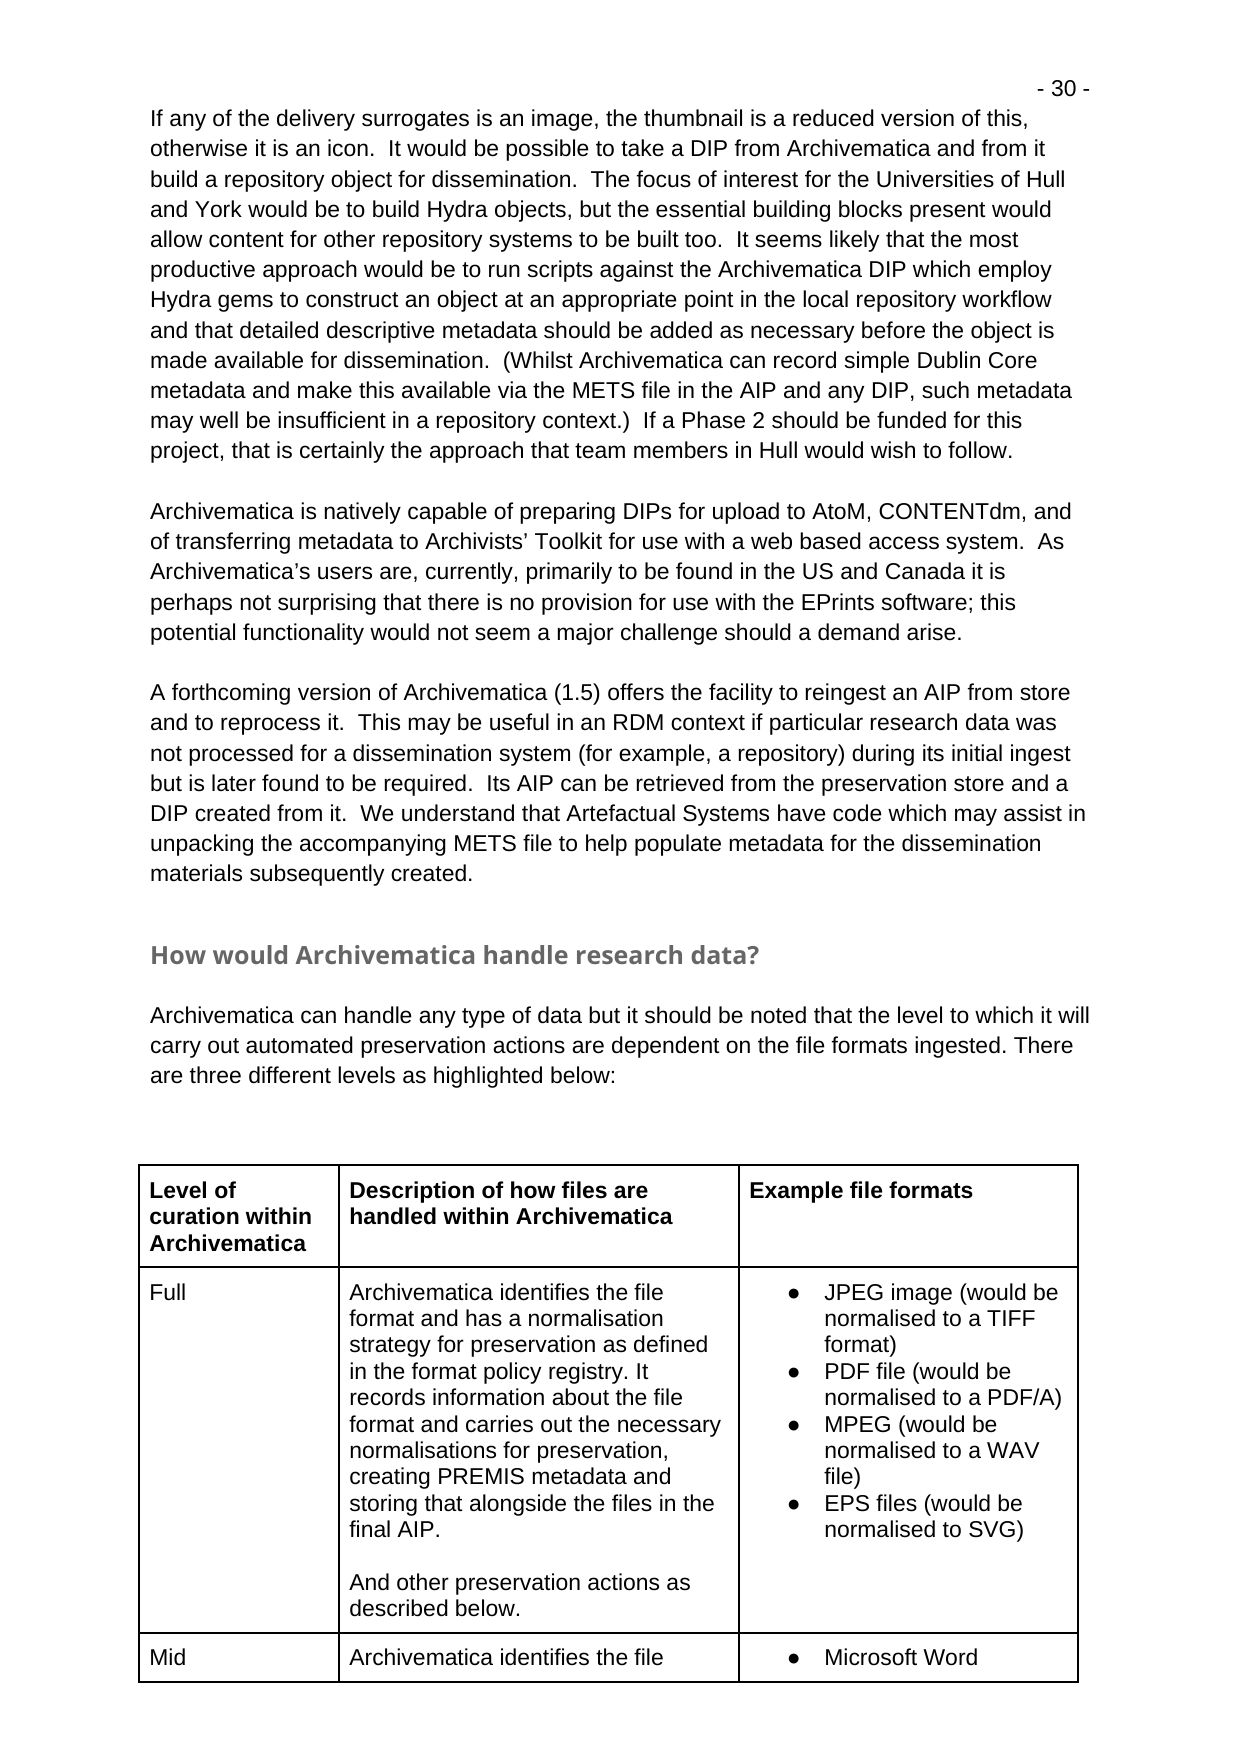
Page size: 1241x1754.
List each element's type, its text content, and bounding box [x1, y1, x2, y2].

table_header Example file formats [740, 1166, 1077, 1266]
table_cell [340, 1634, 738, 1681]
table_cell Mid [140, 1634, 338, 1681]
table_header Level of curation within Archivematica [140, 1166, 338, 1266]
text A forthcoming version of Archivematica (1.5) offers the facility to reingest an AIP from store and to reprocess it. This may be useful in an RDM context if particular research data was not processed for a dissemination system (for example, a repository) during its initial ingest but is later found to be required. Its AIP can be retrieved from the preservation store and a DIP created from it. We understand that Artefactual Systems have code which may assist in unpacking the accompanying METS file to help populate metadata for the dissemination materials subsequently created. [150, 679, 1090, 887]
text If any of the delivery surrogates is an image, the thumbnail is a reduced version of this, otherwise it is an icon. It would be possible to take a DIP from Archivematica and from it build a repository object for dissemination. The focus of interest for the Universities of Hull and York would be to build Hydra objects, but the essential building blocks present would allow content for other repository systems to be built too. It seems likely that the most productive approach would be to run scripts against the Archivematica DIP which employ Hydra gems to construct an object at an appropriate point in the local repository workflow and that detailed descriptive metadata should be added as necessary before the object is made available for dissemination. (Whilst Archivematica can record simple Dublin Core metadata and make this available via the METS file in the AIP and any DIP, such metadata may well be insufficient in a repository context.) If a Phase 2 should be funded for this project, that is certainly the approach that team members in Hull would wish to follow. [150, 105, 1090, 464]
table_header Description of how files are handled within Archivematica [340, 1166, 738, 1266]
table_cell Full [140, 1268, 338, 1632]
text Archivematica is natively capable of preparing DIPs for upload to AtoM, CONTENTdm, and of transferring metadata to Archivists’ Toolkit for use with a web based access system. As Archivematica’s users are, currently, primarily to be found in the US and Canada it is perhaps not surprising that there is no provision for use with the EPrints software; this potential functionality would not seem a major challenge should a demand arise. [150, 498, 1090, 645]
table_cell Archivematica identifies the file format and has a normalisation strategy for preservation as defined in the format policy registry. It records information about the file format and carries out the necessary normalisations for preservation, creating PREMIS metadata and storing that alongside the files in the final AIP. And other preservation actions as described below. [340, 1268, 738, 1632]
text Archivematica can handle any type of data but it should be noted that the level to which it will carry out automated preservation actions are dependent on the file formats ingested. There are three different levels as highlighted below: [150, 1002, 1090, 1088]
table_cell JPEG image (would be normalised to a TIFF format) PDF file (would be normalised to a PDF/A) MPEG (would be normalised to a WAV file) EPS files (would be normalised to SVG) [740, 1268, 1077, 1632]
subtitle How would Archivematica handle research data? [150, 937, 1090, 972]
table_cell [740, 1634, 1077, 1681]
